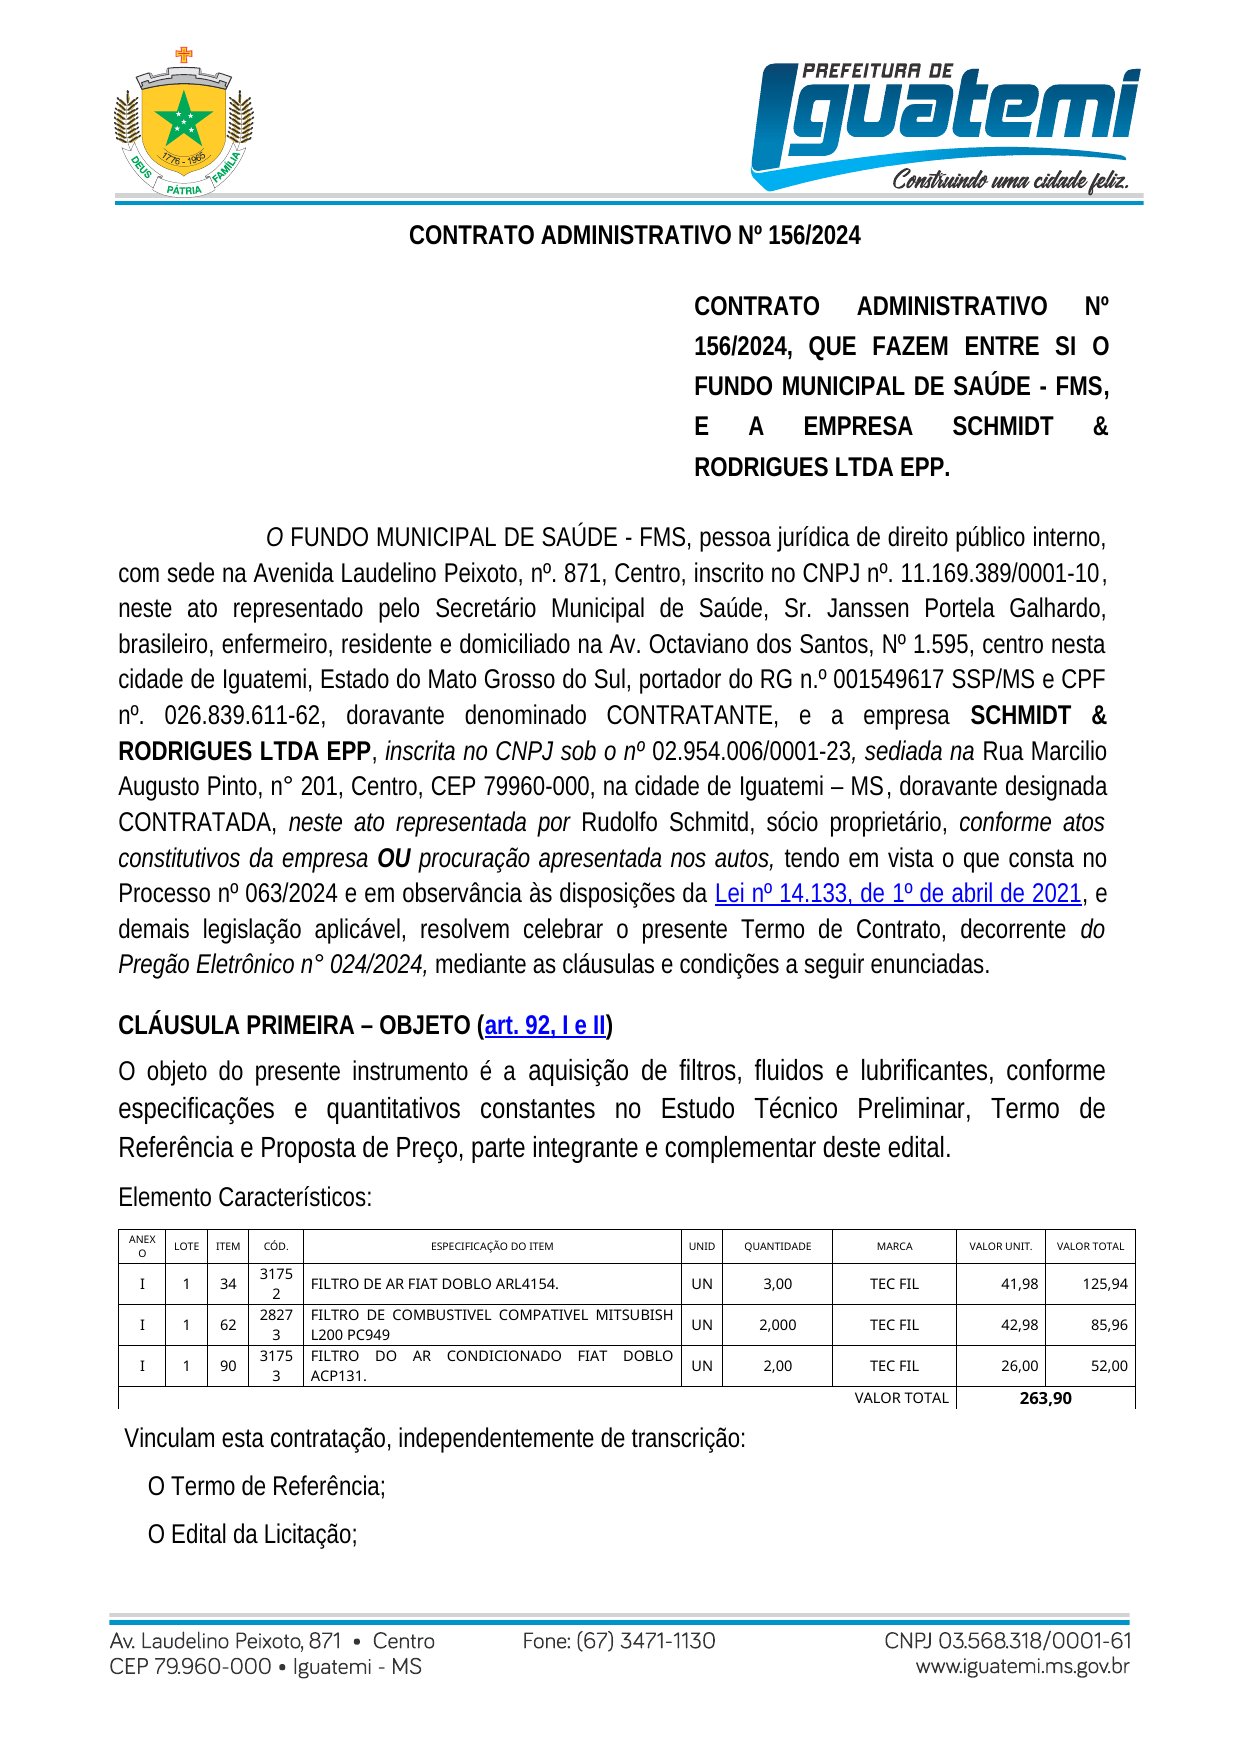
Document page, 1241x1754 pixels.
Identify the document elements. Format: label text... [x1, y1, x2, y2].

table_cell 90 [208, 1346, 248, 1386]
table_header UNID [682, 1230, 722, 1263]
table_cell VALOR TOTAL [119, 1387, 956, 1409]
table_cell TEC FIL [833, 1305, 956, 1345]
table_cell 62 [208, 1305, 248, 1345]
text Elemento Característicos: [118, 1181, 1107, 1212]
table_cell I [119, 1305, 165, 1345]
text O objeto do presente instrumento é a aquisição de filtros, fluidos e lubrificantes, conforme especificações e quantitativos constantes no Estudo Técnico Preliminar, Termo de Referência e Proposta de Preço, parte integrante e complementar deste edital. [118, 1053, 1107, 1163]
text CLÁUSULA PRIMEIRA – OBJETO (art. 92, I e II) [118, 1009, 1107, 1040]
table_header LOTE [166, 1230, 207, 1263]
table_cell 34 [208, 1264, 248, 1304]
table_header ESPECIFICAÇÃO DO ITEM [304, 1230, 681, 1263]
text O FUNDO MUNICIPAL DE SAÚDE - FMS, pessoa jurídica de direito público interno, com sede na Avenida Laudelino Peixoto, nº. 871, Centro, inscrito no CNPJ nº. 11.169.389/0001-10, neste ato representado pelo Secretário Municipal de Saúde, Sr. Janssen Portela Galhardo, brasileiro, enfermeiro, residente e domiciliado na Av. Octaviano dos Santos, Nº 1.595, centro nesta cidade de Iguatemi, Estado do Mato Grosso do Sul, portador do RG n.º 001549617 SSP/MS e CPF nº. 026.839.611-62, doravante denominado CONTRATANTE, e a empresa SCHMIDT & RODRIGUES LTDA EPP, inscrita no CNPJ sob o nº 02.954.006/0001-23, sediada na Rua Marcilio Augusto Pinto, n° 201, Centro, CEP 79960-000, na cidade de Iguatemi – MS, doravante designada CONTRATADA, neste ato representada por Rudolfo Schmitd, sócio proprietário, conforme atos constitutivos da empresa OU procuração apresentada nos autos, tendo em vista o que consta no Processo nº 063/2024 e em observância às disposições da Lei nº 14.133, de 1º de abril de 2021, e demais legislação aplicável, resolvem celebrar o presente Termo de Contrato, decorrente do Pregão Eletrônico n° 024/2024, mediante as cláusulas e condições a seguir enunciadas. [118, 521, 1107, 980]
table_cell FILTRO DO AR CONDICIONADO FIAT DOBLO ACP131. [304, 1346, 681, 1386]
table_cell 1 [166, 1346, 207, 1386]
table_cell FILTRO DE AR FIAT DOBLO ARL4154. [304, 1264, 681, 1304]
table_header CÓD. [249, 1230, 303, 1263]
table_cell 85,96 [1046, 1305, 1135, 1345]
table_header MARCA [833, 1230, 956, 1263]
table_header VALOR UNIT. [957, 1230, 1045, 1263]
table_header ITEM [208, 1230, 248, 1263]
table_cell I [119, 1346, 165, 1386]
table_cell FILTRO DE COMBUSTIVEL COMPATIVEL MITSUBISH L200 PC949 [304, 1305, 681, 1345]
table_cell 41,98 [957, 1264, 1045, 1304]
table_cell 263,90 [957, 1387, 1135, 1409]
table_cell 28273 [249, 1305, 303, 1345]
text CONTRATO ADMINISTRATIVO Nº 156/2024, QUE FAZEM ENTRE SI O FUNDO MUNICIPAL DE SAÚDE - FMS, E A EMPRESA SCHMIDT & RODRIGUES LTDA EPP. [694, 289, 1109, 482]
table_cell 31753 [249, 1346, 303, 1386]
table_cell UN [682, 1305, 722, 1345]
table_cell TEC FIL [833, 1264, 956, 1304]
table_header ANEXO [119, 1230, 165, 1263]
table_cell UN [682, 1346, 722, 1386]
table_cell 1 [166, 1264, 207, 1304]
table_header QUANTIDADE [723, 1230, 832, 1263]
table_cell TEC FIL [833, 1346, 956, 1386]
table_cell 2,00 [723, 1346, 832, 1386]
text O Termo de Referência; [148, 1470, 1107, 1501]
table_cell 52,00 [1046, 1346, 1135, 1386]
table_header VALOR TOTAL [1046, 1230, 1135, 1263]
text O Edital da Licitação; [148, 1518, 1107, 1549]
table_cell 2,000 [723, 1305, 832, 1345]
table_cell 26,00 [957, 1346, 1045, 1386]
table_cell 31752 [249, 1264, 303, 1304]
table_cell I [119, 1264, 165, 1304]
text Vinculam esta contratação, independentemente de transcrição: [118, 1422, 1107, 1453]
table_cell 1 [166, 1305, 207, 1345]
table_cell 42,98 [957, 1305, 1045, 1345]
table_cell 3,00 [723, 1264, 832, 1304]
table_cell 125,94 [1046, 1264, 1135, 1304]
table_cell UN [682, 1264, 722, 1304]
text CONTRATO ADMINISTRATIVO Nº 156/2024 [177, 219, 1093, 250]
